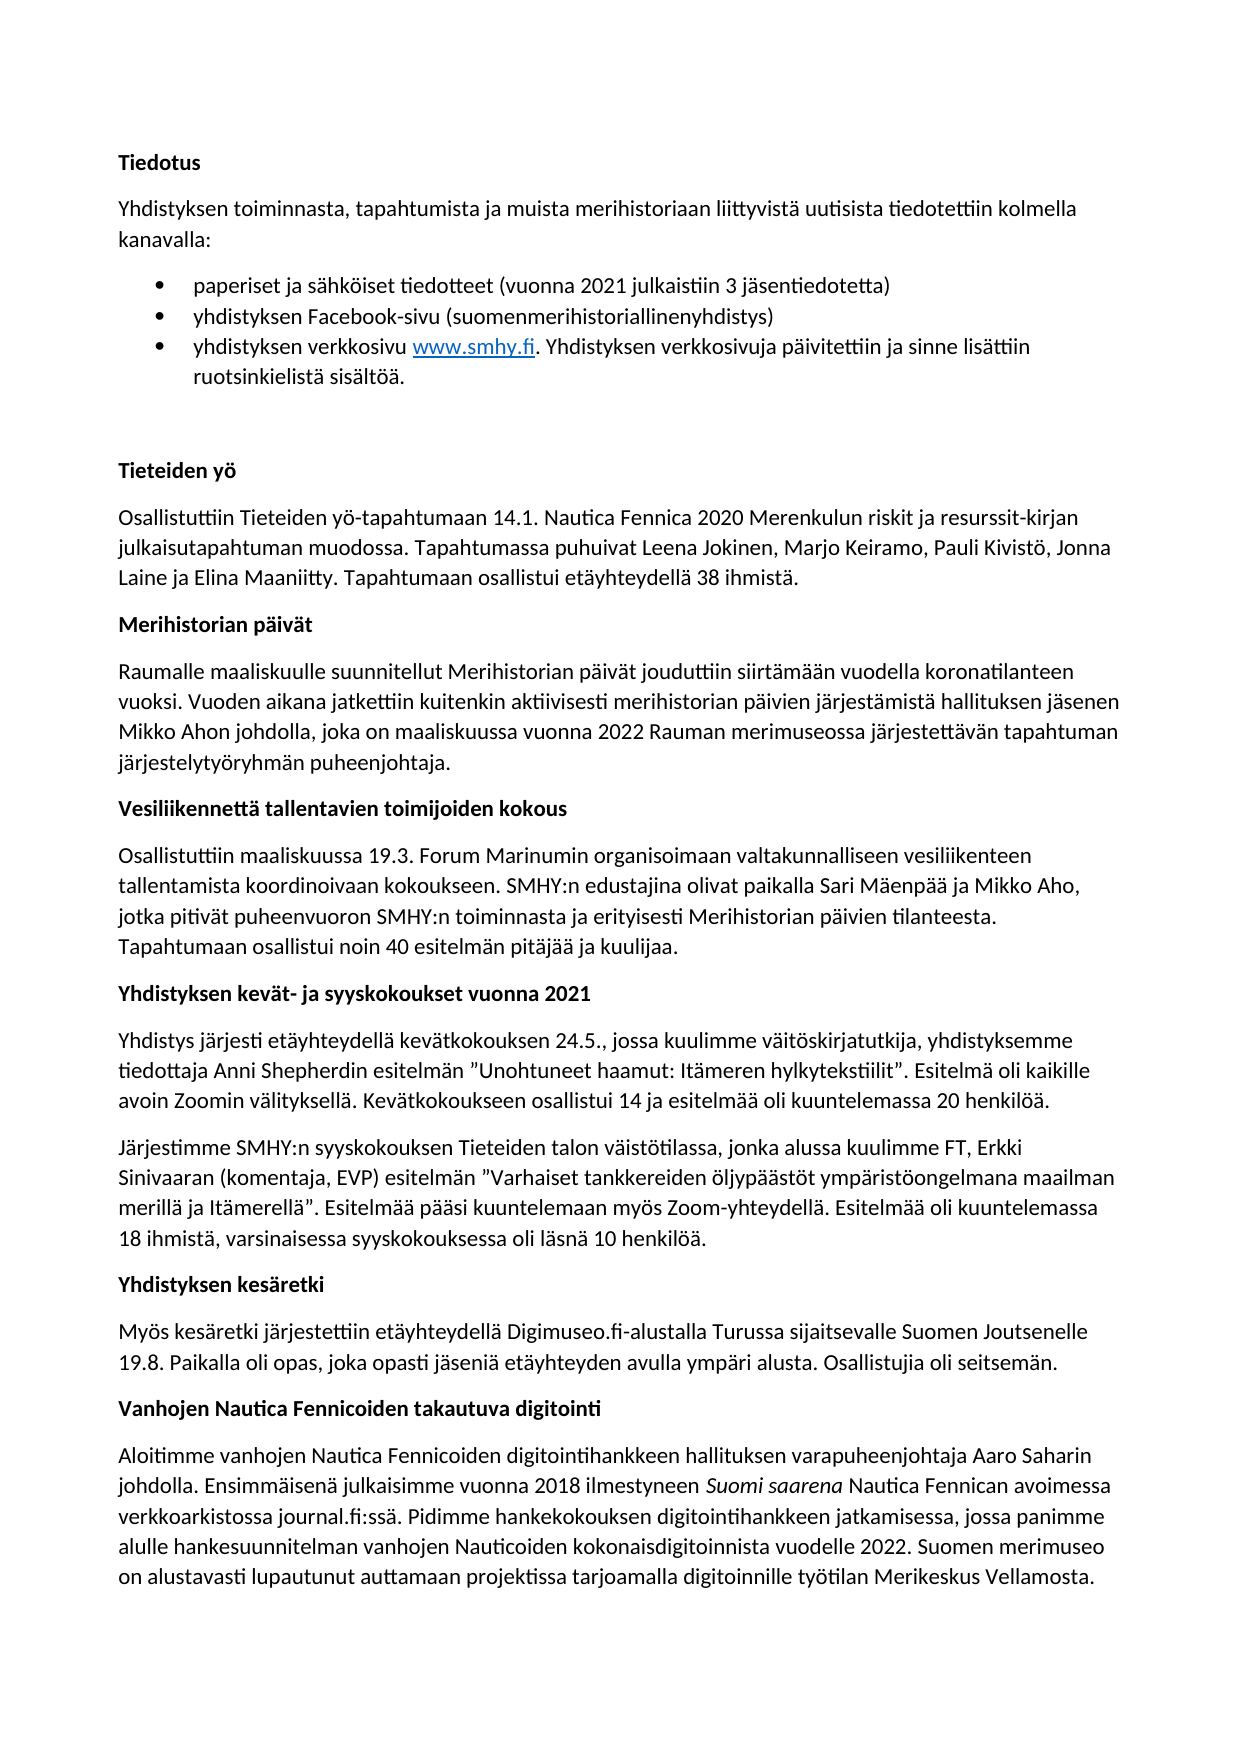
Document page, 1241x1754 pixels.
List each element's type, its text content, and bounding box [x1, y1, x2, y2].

text Osallistuttiin maaliskuussa 19.3. Forum Marinumin organisoimaan valtakunnalliseen vesiliikenteen tallentamista koordinoivaan kokoukseen. SMHY:n edustajina olivat paikalla Sari Mäenpää ja Mikko Aho, jotka pitivät puheenvuoron SMHY:n toiminnasta ja erityisesti Merihistorian päivien tilanteesta. Tapahtumaan osallistui noin 40 esitelmän pitäjää ja kuulijaa. [118, 841, 1122, 960]
text Yhdistys järjesti etäyhteydellä kevätkokouksen 24.5., jossa kuulimme väitöskirjatutkija, yhdistyksemme tiedottaja Anni Shepherdin esitelmän ”Unohtuneet haamut: Itämeren hylkytekstiilit”. Esitelmä oli kaikille avoin Zoomin välityksellä. Kevätkokoukseen osallistui 14 ja esitelmää oli kuuntelemassa 20 henkilöä. [118, 1026, 1122, 1114]
text Vanhojen Nautica Fennicoiden takautuva digitointi [118, 1394, 1122, 1422]
text Tieteiden yö [118, 456, 1122, 484]
text Yhdistyksen kevät- ja syyskokoukset vuonna 2021 [118, 979, 1122, 1007]
text Vesiliikennettä tallentavien toimijoiden kokous [118, 794, 1122, 822]
list yhdistyksen verkkosivu www.smhy.fi. Yhdistyksen verkkosivuja päivitettiin ja sinne lisättiin ruotsinkielistä sisältöä. [156, 332, 1122, 390]
text Raumalle maaliskuulle suunnitellut Merihistorian päivät jouduttiin siirtämään vuodella koronatilanteen vuoksi. Vuoden aikana jatkettiin kuitenkin aktiivisesti merihistorian päivien järjestämistä hallituksen jäsenen Mikko Ahon johdolla, joka on maaliskuussa vuonna 2022 Rauman merimuseossa järjestettävän tapahtuman järjestelytyöryhmän puheenjohtaja. [118, 657, 1122, 776]
text Osallistuttiin Tieteiden yö-tapahtumaan 14.1. Nautica Fennica 2020 Merenkulun riskit ja resurssit-kirjan julkaisutapahtuman muodossa. Tapahtumassa puhuivat Leena Jokinen, Marjo Keiramo, Pauli Kivistö, Jonna Laine ja Elina Maaniitty. Tapahtumaan osallistui etäyhteydellä 38 ihmistä. [118, 503, 1122, 591]
text Järjestimme SMHY:n syyskokouksen Tieteiden talon väistötilassa, jonka alussa kuulimme FT, Erkki Sinivaaran (komentaja, EVP) esitelmän ”Varhaiset tankkereiden öljypäästöt ympäristöongelmana maailman merillä ja Itämerellä”. Esitelmää pääsi kuuntelemaan myös Zoom-yhteydellä. Esitelmää oli kuuntelemassa 18 ihmistä, varsinaisessa syyskokouksessa oli läsnä 10 henkilöä. [118, 1133, 1122, 1252]
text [118, 1441, 1122, 1590]
text Merihistorian päivät [118, 610, 1122, 638]
list paperiset ja sähköiset tiedotteet (vuonna 2021 julkaistiin 3 jäsentiedotetta) [156, 272, 1122, 299]
text Yhdistyksen kesäretki [118, 1271, 1122, 1298]
text Myös kesäretki järjestettiin etäyhteydellä Digimuseo.fi-alustalla Turussa sijaitsevalle Suomen Joutsenelle 19.8. Paikalla oli opas, joka opasti jäseniä etäyhteyden avulla ympäri alusta. Osallistujia oli seitsemän. [118, 1317, 1122, 1376]
text Yhdistyksen toiminnasta, tapahtumista ja muista merihistoriaan liittyvistä uutisista tiedotettiin kolmella kanavalla: [118, 194, 1122, 253]
list yhdistyksen Facebook-sivu (suomenmerihistoriallinenyhdistys) [156, 302, 1122, 330]
text Tiedotus [118, 148, 1122, 176]
